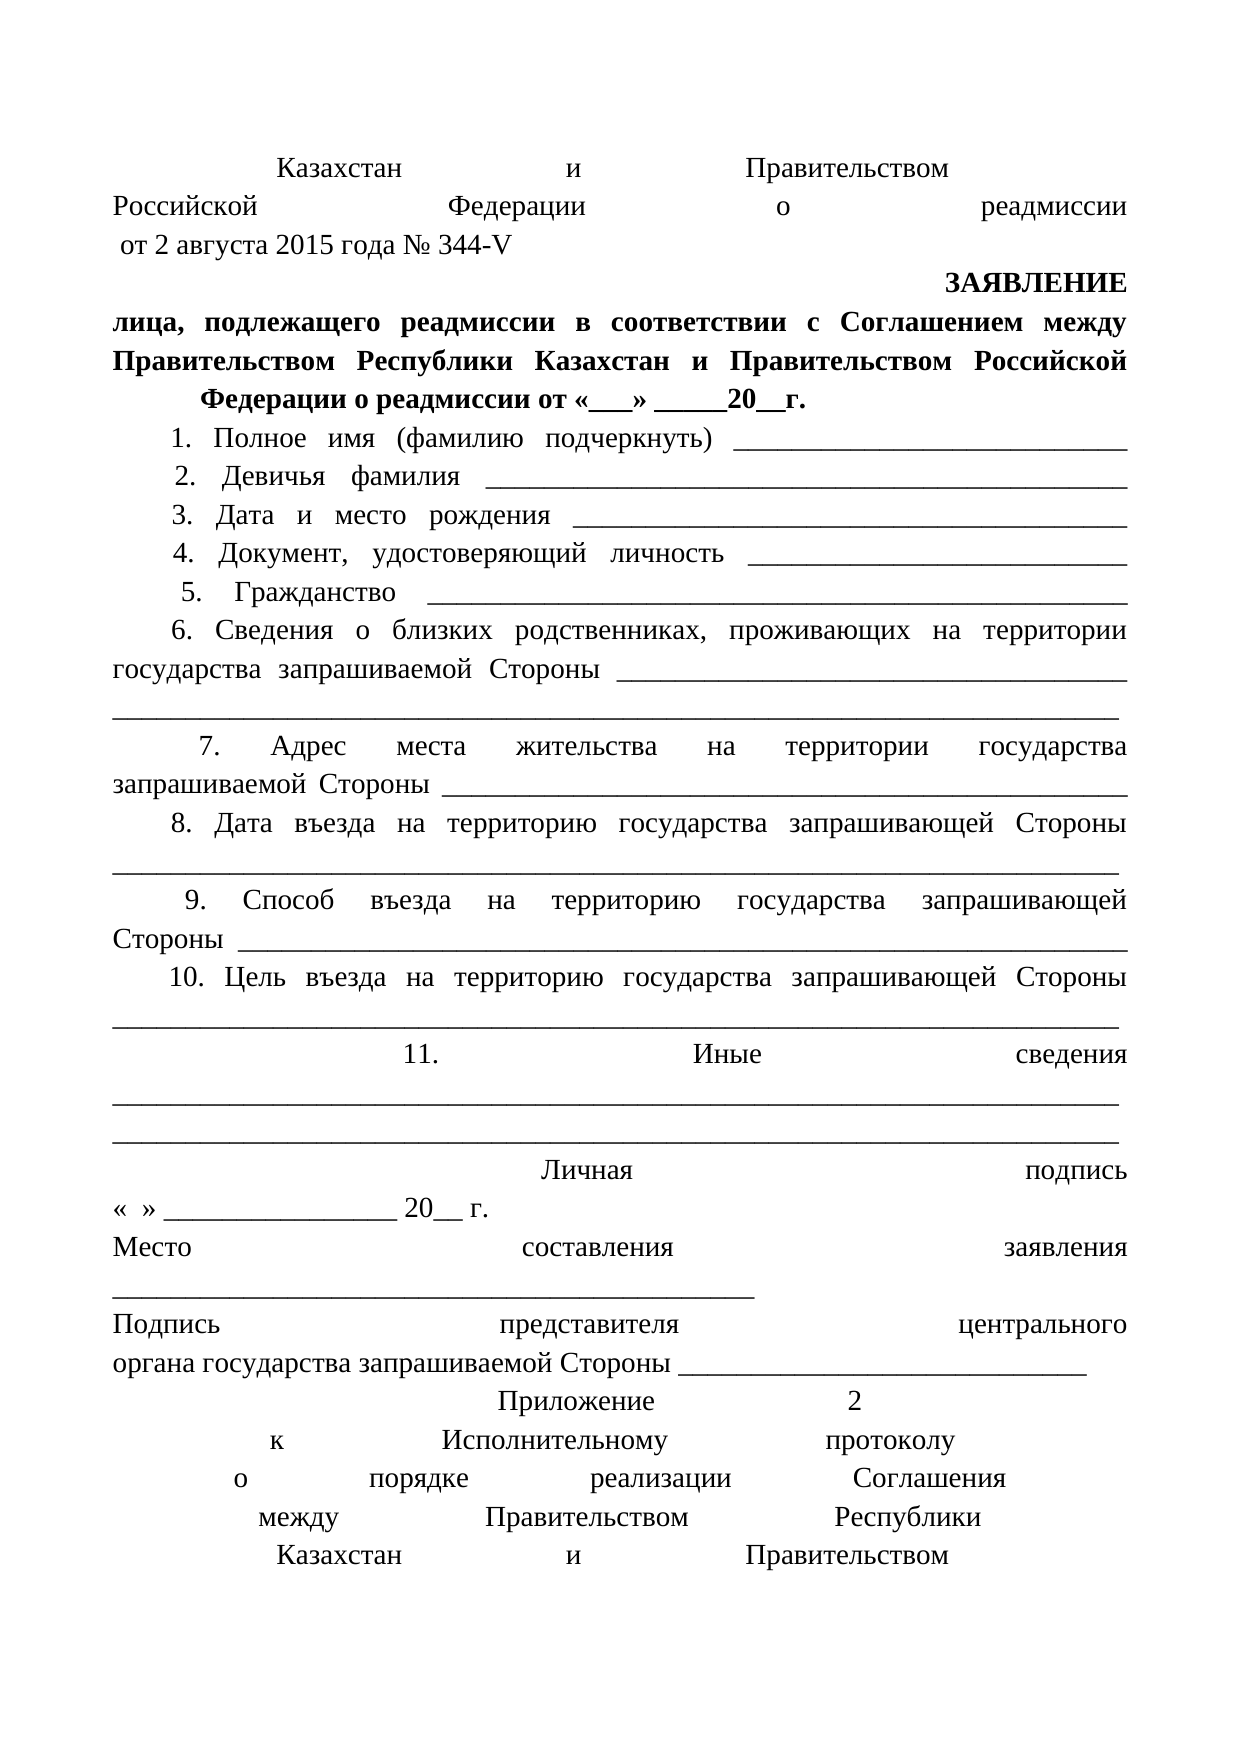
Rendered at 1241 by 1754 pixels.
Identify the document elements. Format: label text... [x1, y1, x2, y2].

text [112, 1383, 1128, 1571]
text Подпись представителя центрального органа государства запрашиваемой Стороны ____________________________ [112, 1306, 1128, 1378]
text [112, 150, 1128, 261]
text Место составления заявления ____________________________________________ [112, 1229, 1128, 1301]
text Личная подпись « » ________________ 20__ г. [112, 1152, 1128, 1224]
text 1. Полное имя (фамилию подчеркнуть) ___________________________ 2. Девичья фамилия ____________________________________________ 3. Дата и место рождения ______________________________________ 4. Документ, удостоверяющий личность __________________________ 5. Гражданство ________________________________________________ 6. Сведения о близких родственниках, проживающих на территории государства запрашиваемой Стороны ___________________________________ _____________________________________________________________________ 7. Адрес места жительства на территории государства запрашиваемой Стороны _______________________________________________ 8. Дата въезда на территорию государства запрашивающей Стороны _____________________________________________________________________ 9. Способ въезда на территорию государства запрашивающей Стороны _____________________________________________________________ 10. Цель въезда на территорию государства запрашивающей Стороны _____________________________________________________________________ 11. Иные сведения _____________________________________________________________________ _____________________________________________________________________ [112, 420, 1128, 1147]
text ЗАЯВЛЕНИЕ лица, подлежащего реадмиссии в соответствии с Соглашением между Правительством Республики Казахстан и Правительством Российской Федерации о реадмиссии от «___» _____20__г. [112, 266, 1128, 415]
